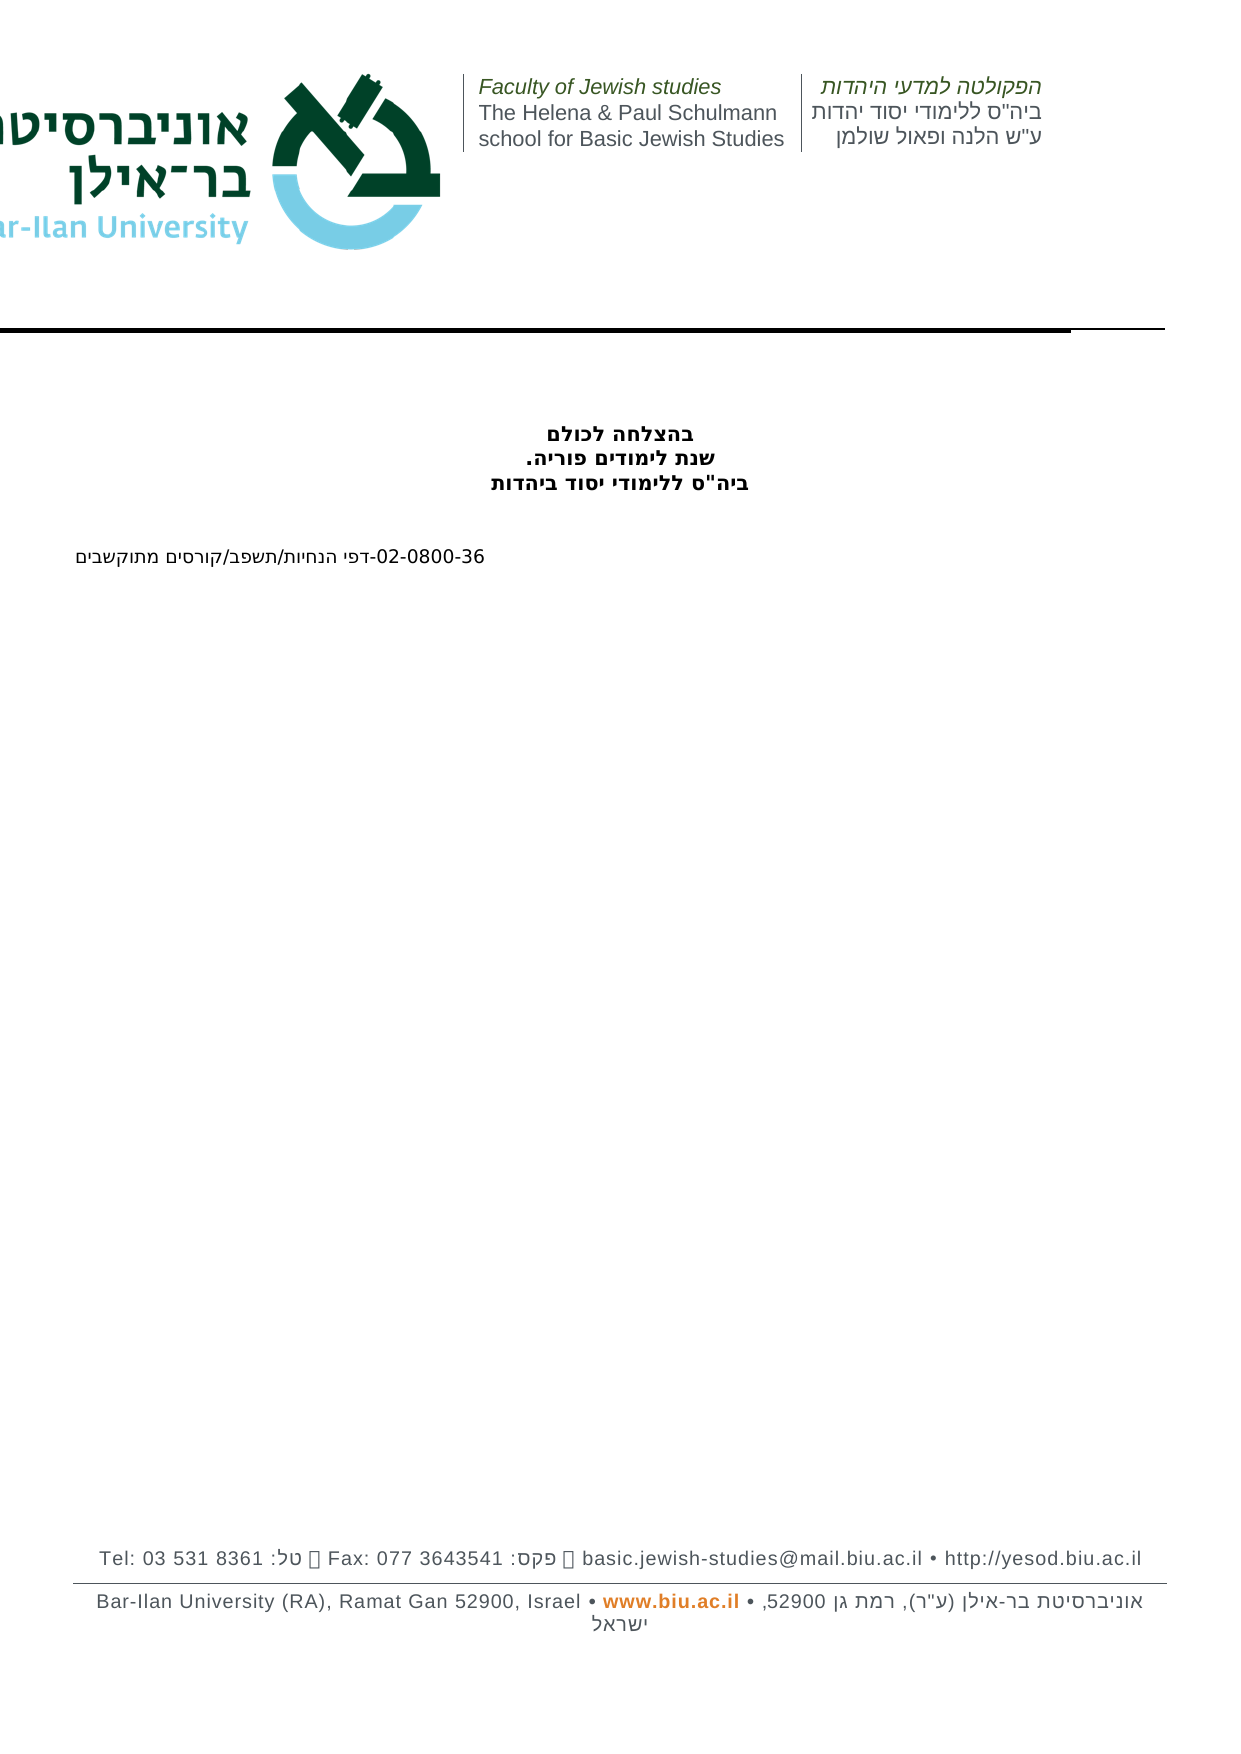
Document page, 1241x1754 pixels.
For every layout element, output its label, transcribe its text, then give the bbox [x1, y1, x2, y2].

text בהצלחה לכולם [75, 422, 1165, 446]
text 02-0800-36-דפי הנחיות/תשפב/קורסים מתוקשבים [75, 546, 1165, 568]
text שנת לימודים פוריה. [75, 446, 1165, 471]
text ביה"ס ללימודי יסוד ביהדות [75, 471, 1165, 495]
picture [0, 73, 441, 250]
